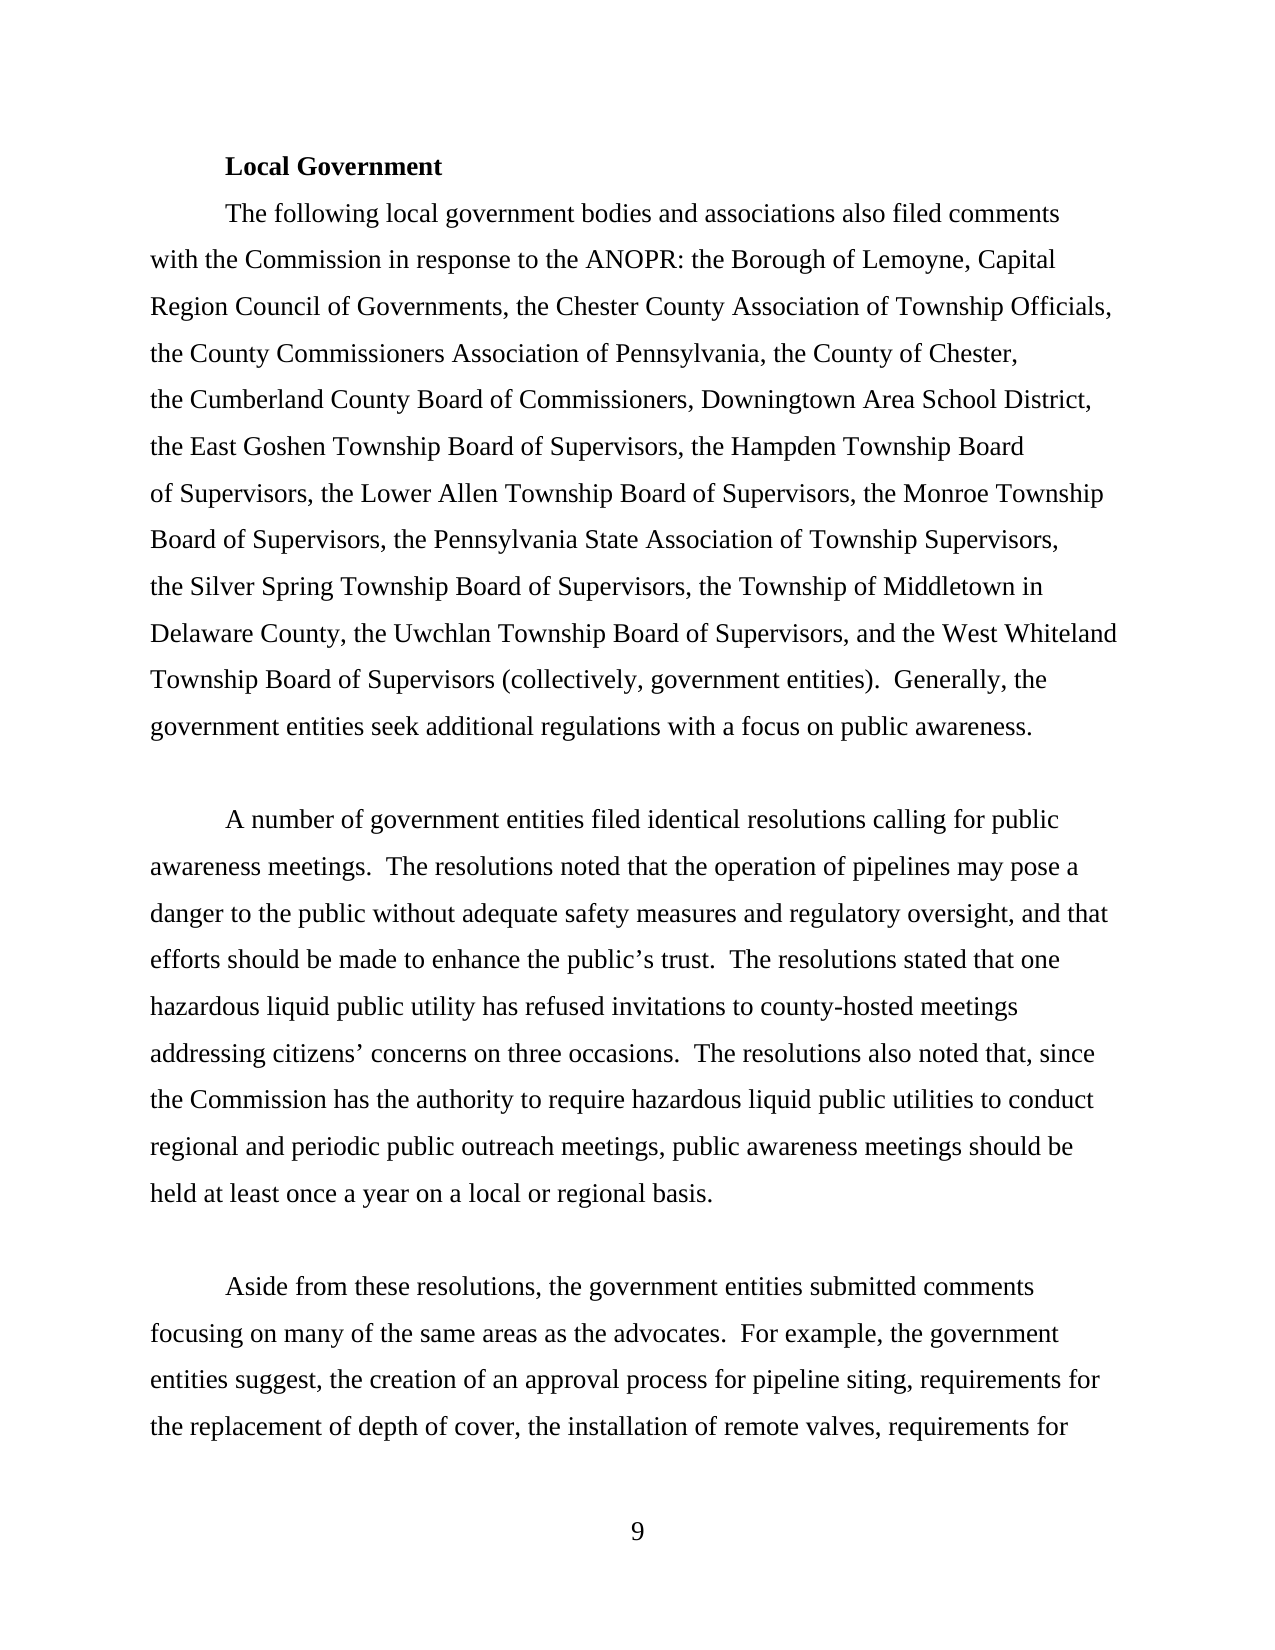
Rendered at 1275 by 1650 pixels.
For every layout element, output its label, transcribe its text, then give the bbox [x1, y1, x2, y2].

text The following local government bodies and associations also filed comments with the Commission in response to the ANOPR: the Borough of Lemoyne, Capital Region Council of Governments, the Chester County Association of Township Officials, the County Commissioners Association of Pennsylvania, the County of Chester, the Cumberland County Board of Commissioners, Downingtown Area School District, the East Goshen Township Board of Supervisors, the Hampden Township Board of Supervisors, the Lower Allen Township Board of Supervisors, the Monroe Township Board of Supervisors, the Pennsylvania State Association of Township Supervisors, the Silver Spring Township Board of Supervisors, the Township of Middletown in Delaware County, the Uwchlan Township Board of Supervisors, and the West Whiteland Township Board of Supervisors (collectively, government entities). Generally, the government entities seek additional regulations with a focus on public awareness. [150, 197, 1125, 741]
text A number of government entities filed identical resolutions calling for public awareness meetings. The resolutions noted that the operation of pipelines may pose a danger to the public without adequate safety measures and regulatory oversight, and that efforts should be made to enhance the public’s trust. The resolutions stated that one hazardous liquid public utility has refused invitations to county-hosted meetings addressing citizens’ concerns on three occasions. The resolutions also noted that, since the Commission has the authority to require hazardous liquid public utilities to conduct regional and periodic public outreach meetings, public awareness meetings should be held at least once a year on a local or regional basis. [150, 803, 1125, 1208]
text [150, 1270, 1125, 1441]
text Local Government [150, 150, 1125, 181]
